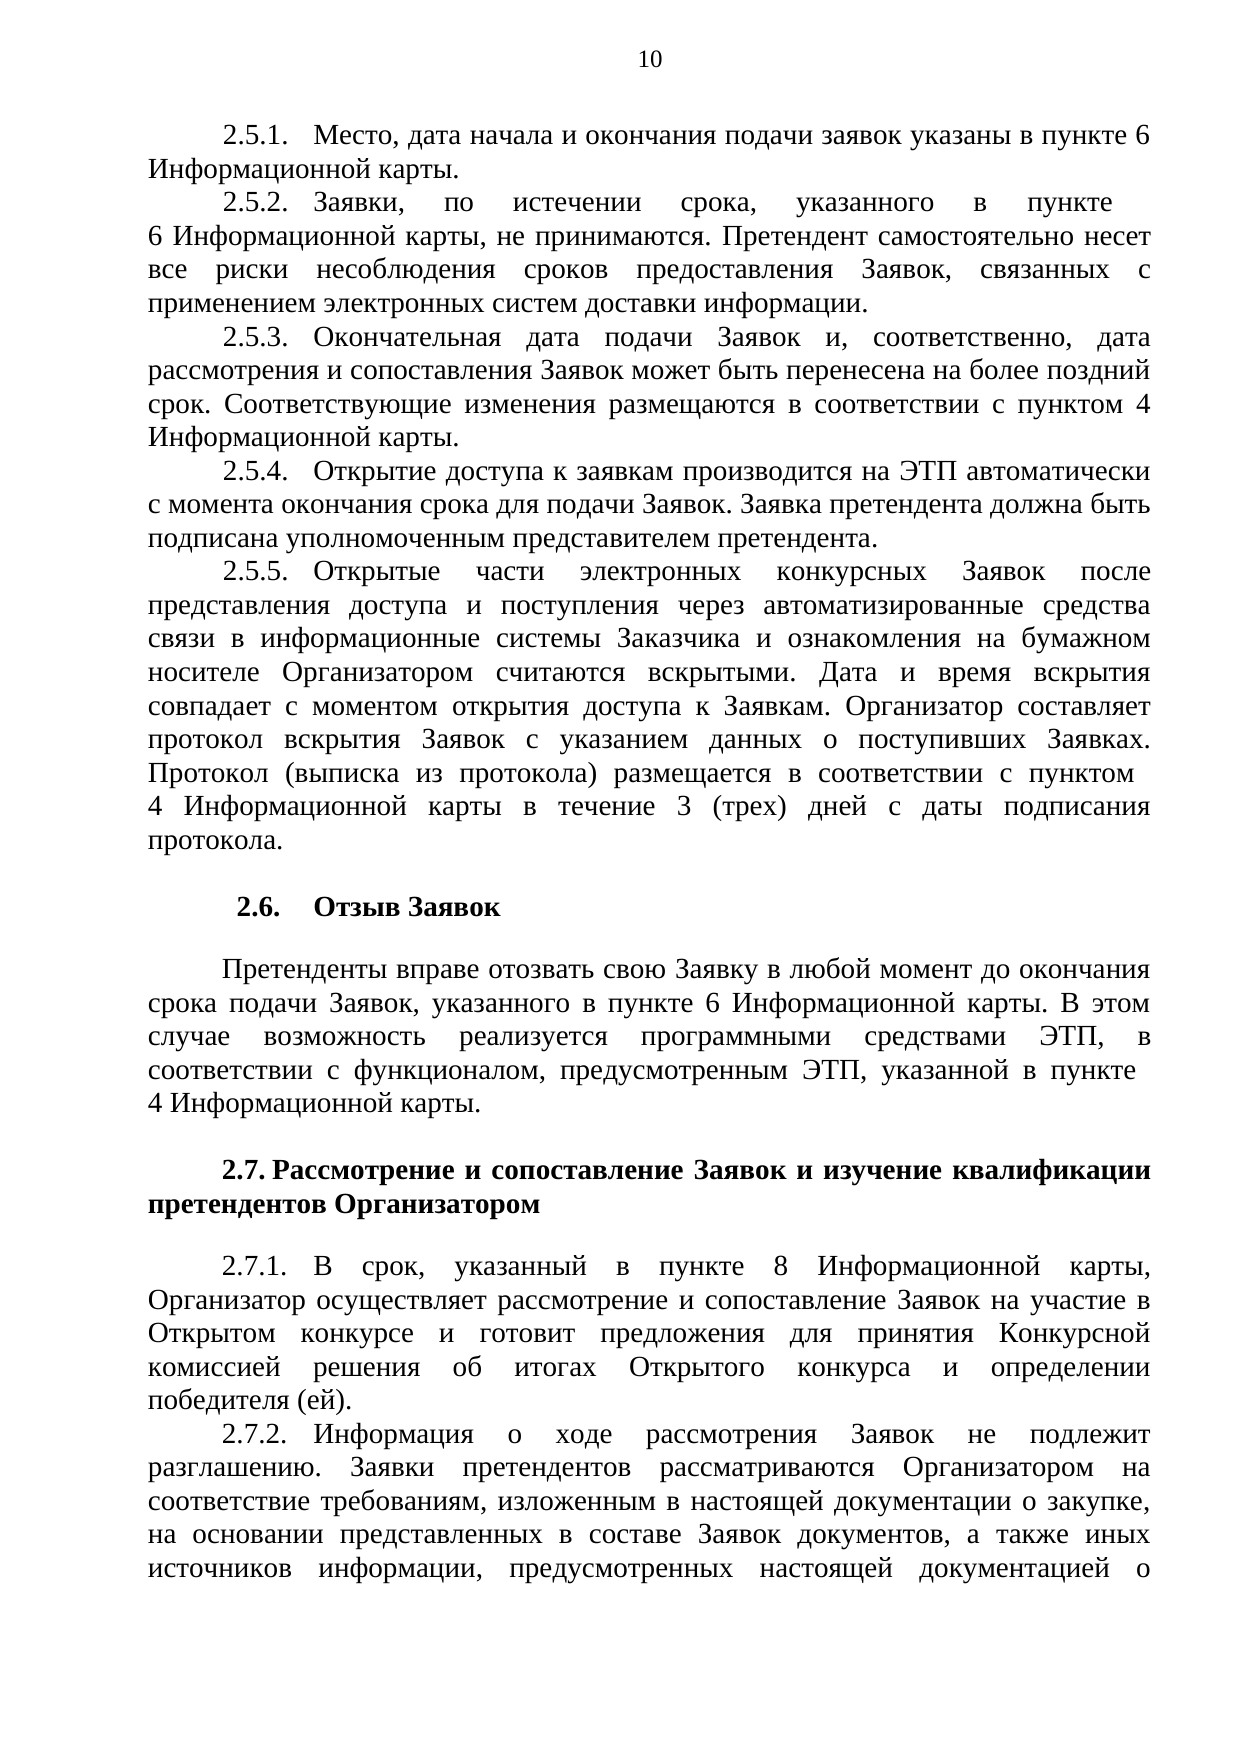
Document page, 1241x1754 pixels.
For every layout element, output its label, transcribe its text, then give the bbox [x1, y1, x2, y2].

list Место, дата начала и окончания подачи заявок указаны в пункте 6 Информационной карты. [148, 117, 1152, 184]
list В срок, указанный в пункте 8 Информационной карты, Организатор осуществляет рассмотрение и сопоставление Заявок на участие в Открытом конкурсе и готовит предложения для принятия Конкурсной комиссией решения об итогах Открытого конкурса и определении победителя (ей). [148, 1248, 1152, 1416]
list Окончательная дата подачи Заявок и, соответственно, дата рассмотрения и сопоставления Заявок может быть перенесена на более поздний срок. Соответствующие изменения размещаются в соответствии с пунктом 4 Информационной карты. [148, 319, 1152, 453]
subtitle Отзыв Заявок [236, 889, 1152, 922]
text Претенденты вправе отозвать свою Заявку в любой момент до окончания срока подачи Заявок, указанного в пункте 6 Информационной карты. В этом случае возможность реализуется программными средствами ЭТП, в соответствии с функционалом, предусмотренным ЭТП, указанной в пункте 4 Информационной карты. [148, 951, 1152, 1119]
subtitle Рассмотрение и сопоставление Заявок и изучение квалификации претендентов Организатором [148, 1152, 1152, 1219]
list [148, 1416, 1152, 1584]
list Открытие доступа к заявкам производится на ЭТП автоматически с момента окончания срока для подачи Заявок. Заявка претендента должна быть подписана уполномоченным представителем претендента. [148, 453, 1152, 553]
list Открытые части электронных конкурсных Заявок после представления доступа и поступления через автоматизированные средства связи в информационные системы Заказчика и ознакомления на бумажном носителе Организатором считаются вскрытыми. Дата и время вскрытия совпадает с моментом открытия доступа к Заявкам. Организатор составляет протокол вскрытия Заявок с указанием данных о поступивших Заявках. Протокол (выписка из протокола) размещается в соответствии с пунктом 4 Информационной карты в течение 3 (трех) дней с даты подписания протокола. [148, 553, 1152, 855]
list Заявки, по истечении срока, указанного в пункте 6 Информационной карты, не принимаются. Претендент самостоятельно несет все риски несоблюдения сроков предоставления Заявок, связанных с применением электронных систем доставки информации. [148, 184, 1152, 319]
